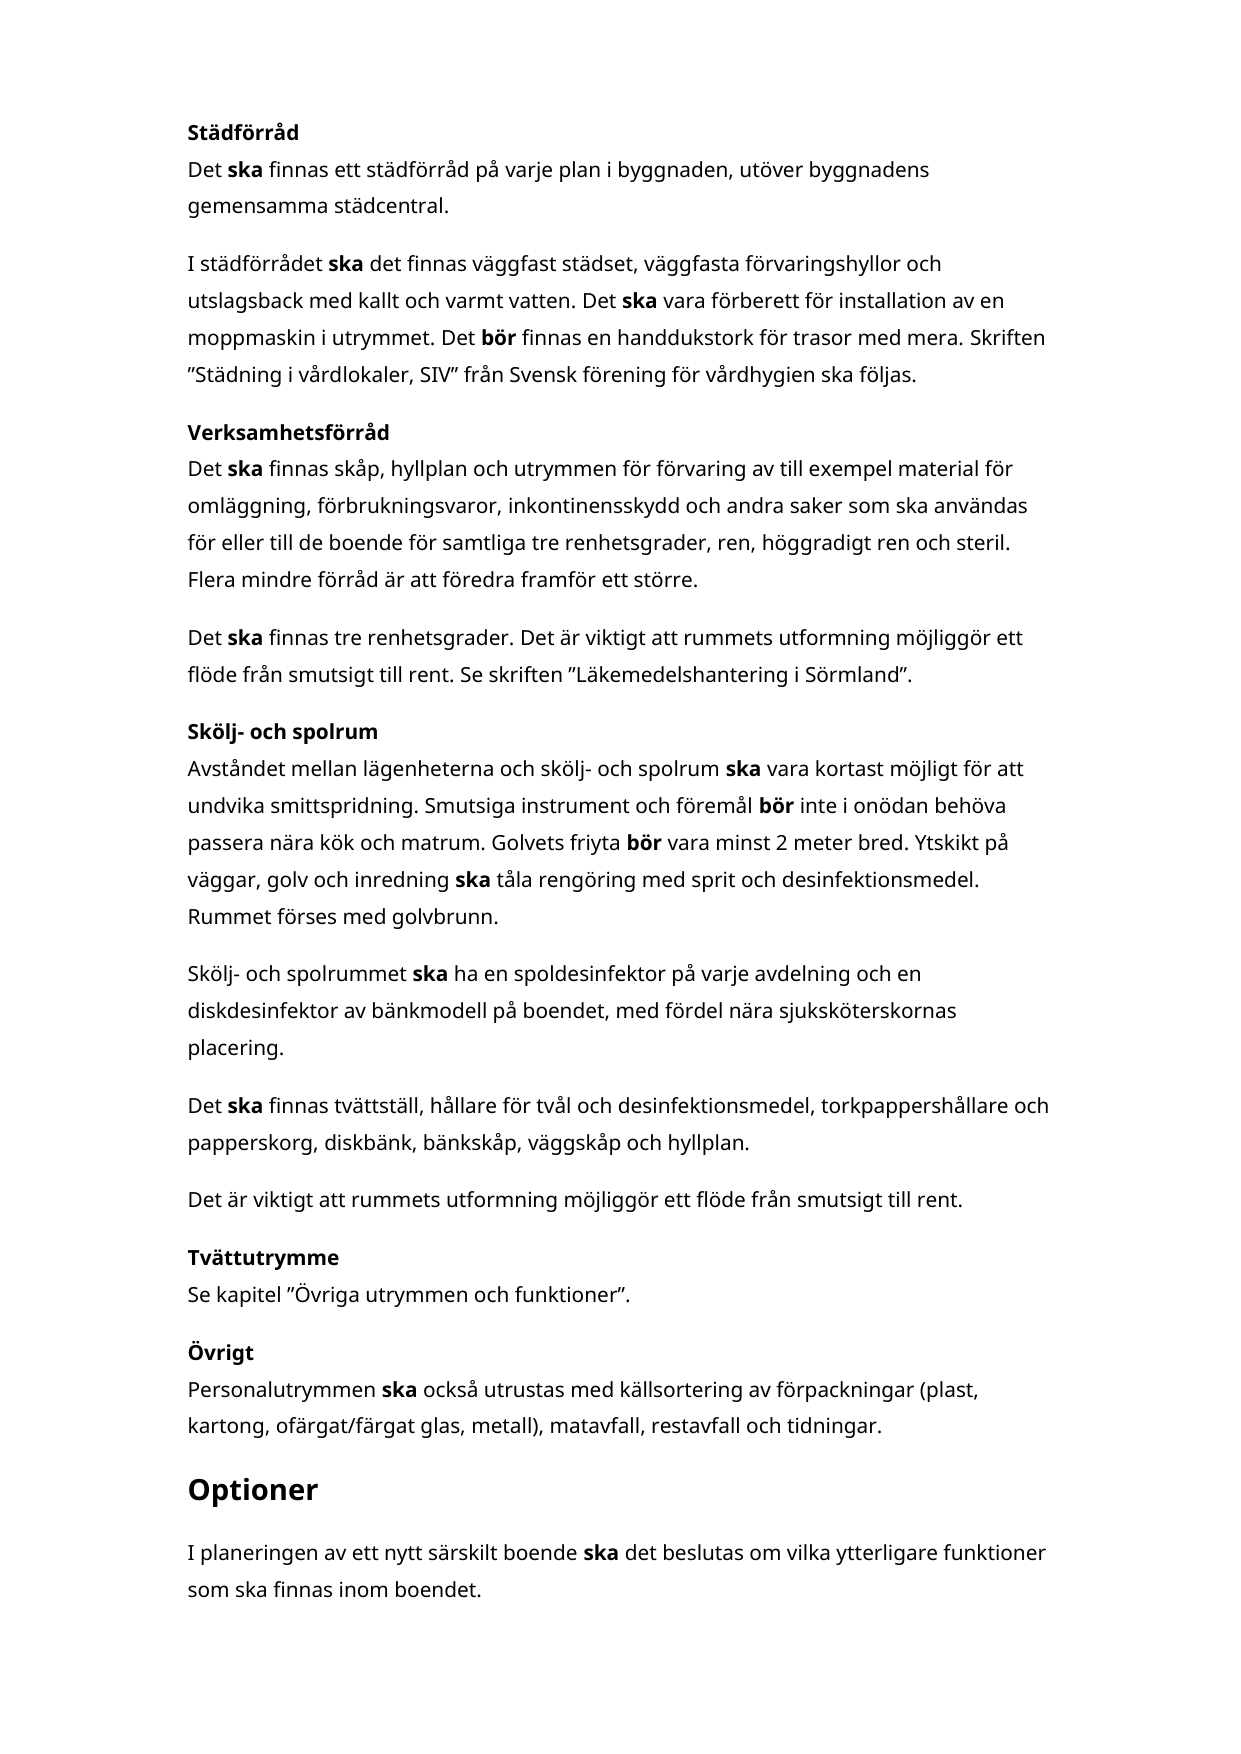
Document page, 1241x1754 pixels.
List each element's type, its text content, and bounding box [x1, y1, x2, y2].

text I planeringen av ett nytt särskilt boende ska det beslutas om vilka ytterligare funktioner som ska finnas inom boendet. [187, 1538, 1053, 1603]
text Det är viktigt att rummets utformning möjliggör ett flöde från smutsigt till rent. [187, 1186, 1053, 1214]
text Det ska finnas tvättställ, hållare för tvål och desinfektionsmedel, torkpappershållare och papperskorg, diskbänk, bänkskåp, väggskåp och hyllplan. [187, 1091, 1053, 1156]
subtitle Optioner [187, 1469, 1053, 1509]
text Städförråd Det ska finnas ett städförråd på varje plan i byggnaden, utöver byggnadens gemensamma städcentral. [187, 118, 1053, 220]
text Skölj- och spolrummet ska ha en spoldesinfektor på varje avdelning och en diskdesinfektor av bänkmodell på boendet, med fördel nära sjuksköterskornas placering. [187, 959, 1053, 1062]
text Det ska finnas tre renhetsgrader. Det är viktigt att rummets utformning möjliggör ett flöde från smutsigt till rent. Se skriften ”Läkemedelshantering i Sörmland”. [187, 623, 1053, 688]
text Tvättutrymme Se kapitel ”Övriga utrymmen och funktioner”. [187, 1243, 1053, 1309]
text Skölj- och spolrum Avståndet mellan lägenheterna och skölj- och spolrum ska vara kortast möjligt för att undvika smittspridning. Smutsiga instrument och föremål bör inte i onödan behöva passera nära kök och matrum. Golvets friyta bör vara minst 2 meter bred. Ytskikt på väggar, golv och inredning ska tåla rengöring med sprit och desinfektionsmedel. Rummet förses med golvbrunn. [187, 717, 1053, 930]
text I städförrådet ska det finnas väggfast städset, väggfasta förvaringshyllor och utslagsback med kallt och varmt vatten. Det ska vara förberett för installation av en moppmaskin i utrymmet. Det bör finnas en handdukstork för trasor med mera. Skriften ”Städning i vårdlokaler, SIV” från Svensk förening för vårdhygien ska följas. [187, 249, 1053, 388]
text Verksamhetsförråd Det ska finnas skåp, hyllplan och utrymmen för förvaring av till exempel material för omläggning, förbrukningsvaror, inkontinensskydd och andra saker som ska användas för eller till de boende för samtliga tre renhetsgrader, ren, höggradigt ren och steril. Flera mindre förråd är att föredra framför ett större. [187, 418, 1053, 594]
text Övrigt Personalutrymmen ska också utrustas med källsortering av förpackningar (plast, kartong, ofärgat/färgat glas, metall), matavfall, restavfall och tidningar. [187, 1338, 1053, 1440]
